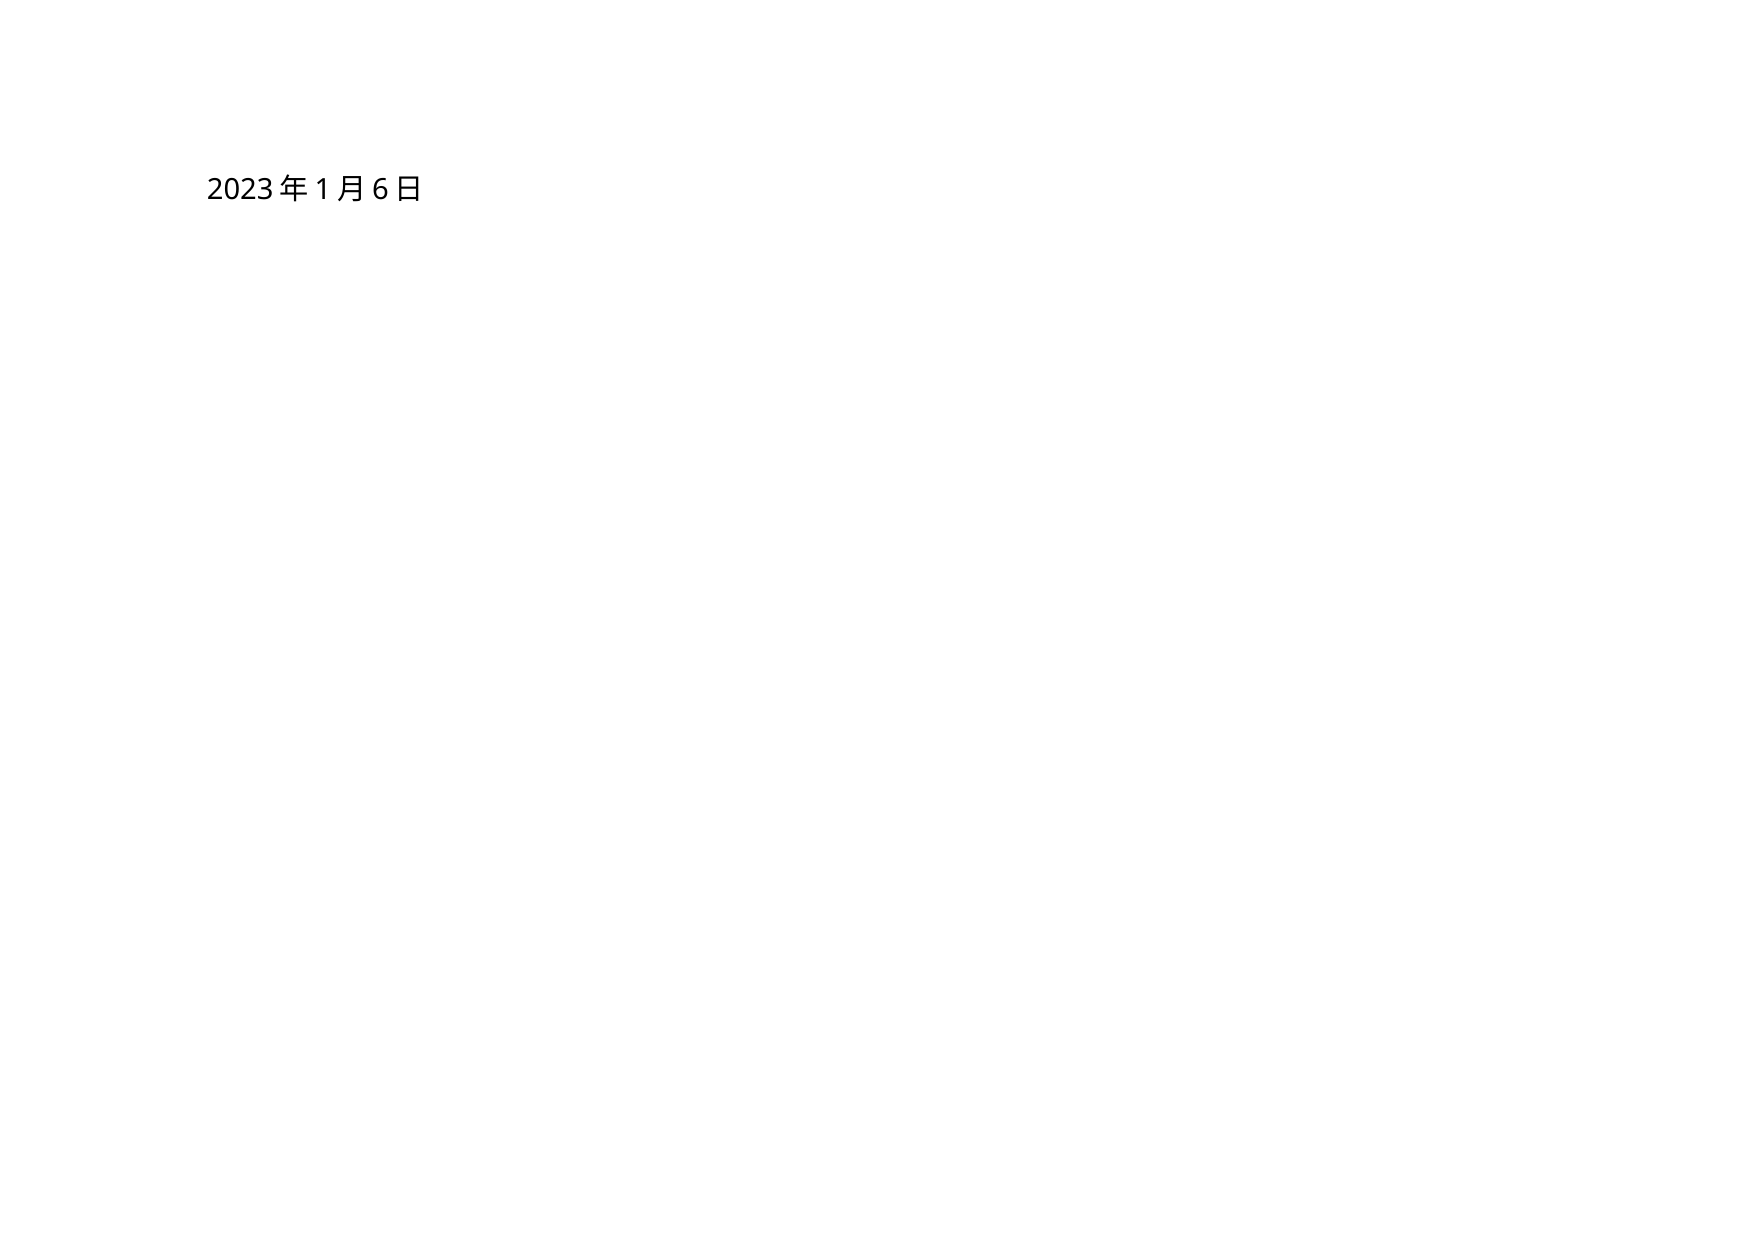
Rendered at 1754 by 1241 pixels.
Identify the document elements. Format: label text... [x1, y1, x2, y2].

text 填表人：杨志远 时间：2023年1月6日 [207, 165, 1535, 208]
